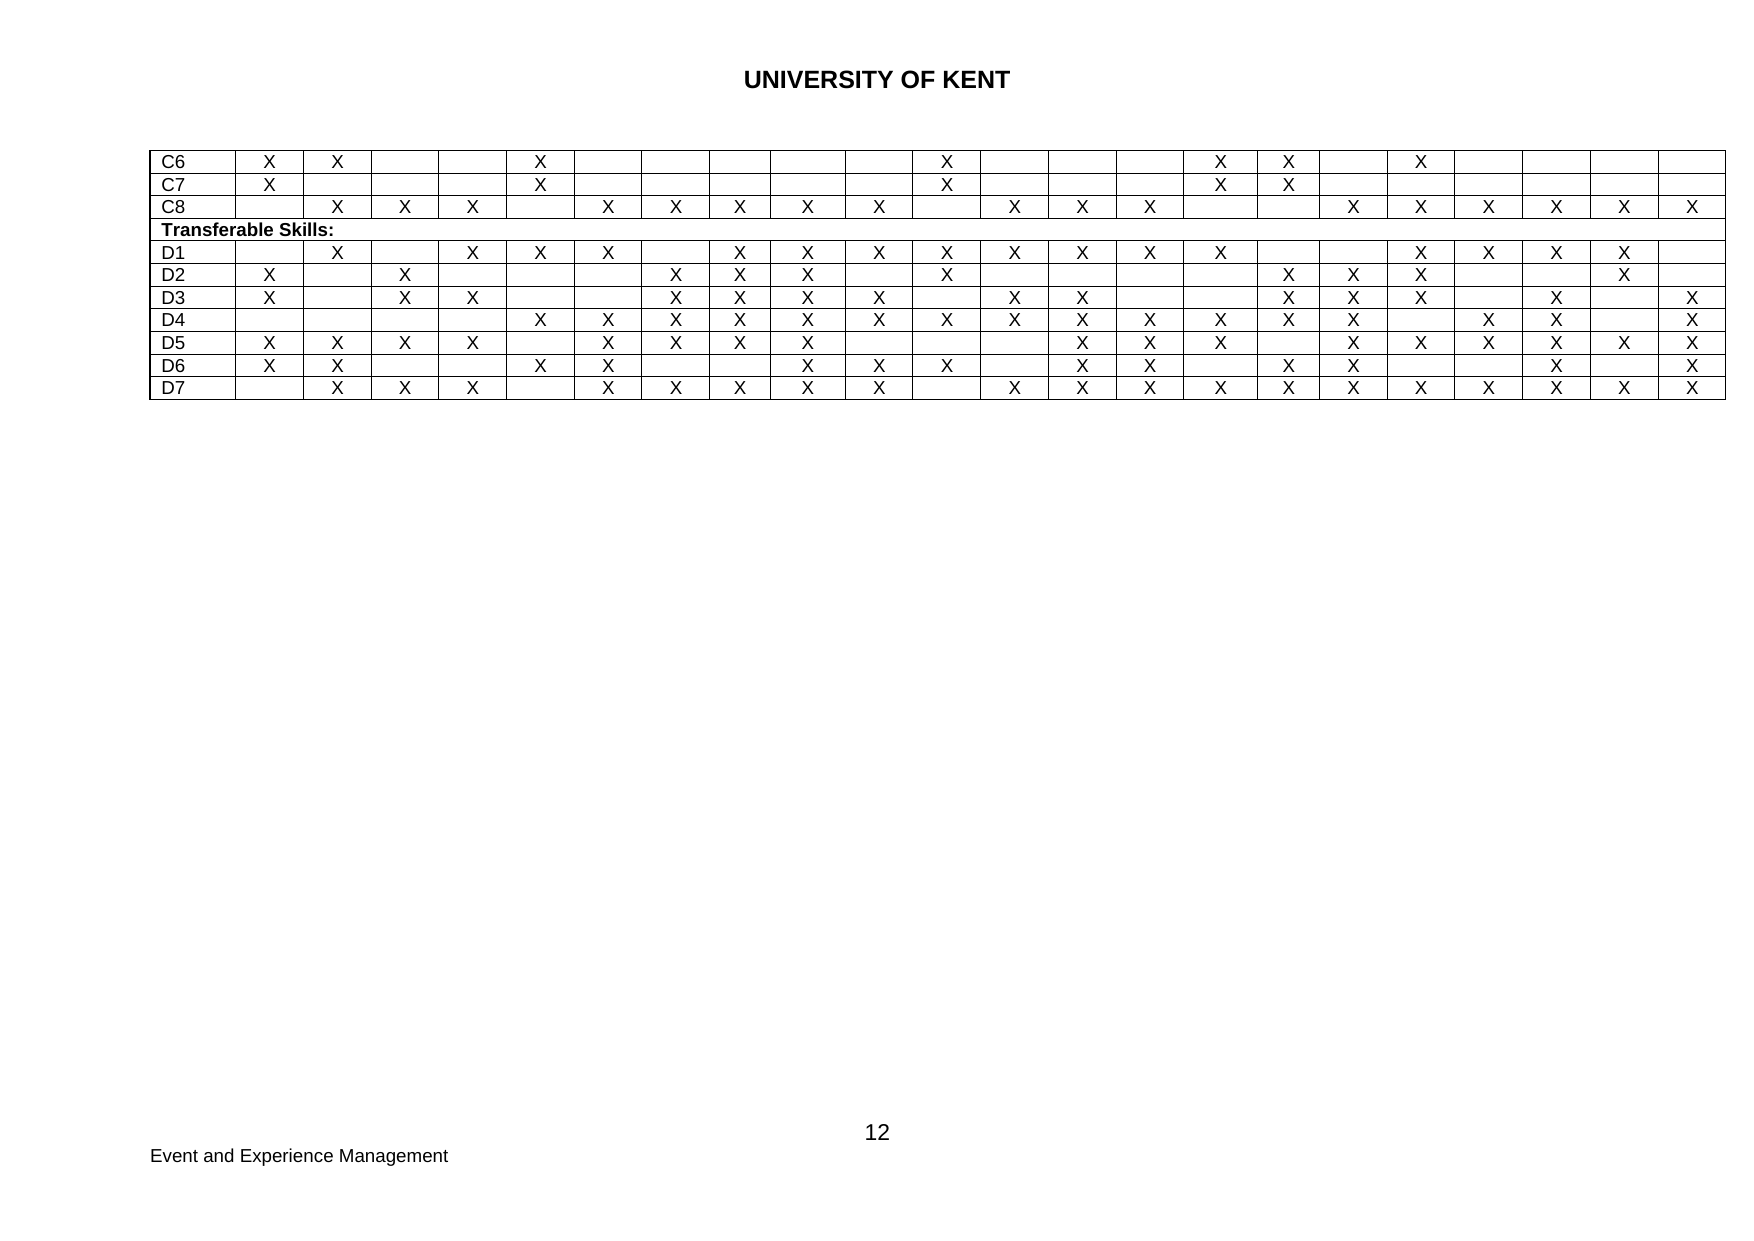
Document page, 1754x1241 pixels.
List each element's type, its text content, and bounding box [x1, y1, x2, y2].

table_cell X [1117, 309, 1183, 331]
table_cell D3 [151, 287, 235, 308]
table_cell X [1258, 174, 1319, 195]
table_cell [439, 151, 506, 173]
table_cell C6 [151, 151, 235, 173]
table_cell X [1659, 332, 1725, 353]
table_cell [304, 174, 371, 195]
table_cell [771, 151, 845, 173]
table_cell [372, 355, 438, 376]
table_cell X [372, 287, 438, 308]
table_cell X [771, 309, 845, 331]
table_cell X [1184, 174, 1257, 195]
table_cell X [1117, 332, 1183, 353]
table_cell X [771, 377, 845, 399]
table_cell X [575, 355, 641, 376]
table_cell X [1659, 377, 1725, 399]
table_cell X [1117, 241, 1183, 263]
table_cell [1591, 355, 1658, 376]
table_cell X [1388, 264, 1454, 286]
table_cell X [710, 264, 770, 286]
table_cell X [1049, 377, 1116, 399]
table_cell X [1591, 377, 1658, 399]
table_cell X [1049, 309, 1116, 331]
table_cell X [304, 151, 371, 173]
table_cell X [1258, 377, 1319, 399]
table_cell [1117, 287, 1183, 308]
table_cell X [1523, 309, 1590, 331]
table_cell X [1455, 332, 1522, 353]
table_cell C7 [151, 174, 235, 195]
table_cell X [1388, 241, 1454, 263]
table_cell [1659, 174, 1725, 195]
table_cell [1659, 151, 1725, 173]
table_cell X [1184, 151, 1257, 173]
table_cell [771, 174, 845, 195]
table_cell [372, 151, 438, 173]
table_cell [1320, 241, 1387, 263]
table_cell X [575, 241, 641, 263]
table_cell [710, 151, 770, 173]
table_cell X [1523, 196, 1590, 218]
table_cell X [981, 309, 1048, 331]
table_cell [1184, 196, 1257, 218]
table_cell [846, 151, 912, 173]
table_cell X [507, 174, 574, 195]
table_cell X [913, 241, 980, 263]
table_cell [1258, 241, 1319, 263]
table_cell X [710, 196, 770, 218]
table_cell X [1184, 332, 1257, 353]
table_cell X [846, 377, 912, 399]
table_cell [575, 287, 641, 308]
table_cell X [710, 332, 770, 353]
table_cell [1184, 287, 1257, 308]
table_cell X [913, 151, 980, 173]
table_cell [642, 174, 709, 195]
table_cell X [913, 309, 980, 331]
table_cell X [1388, 196, 1454, 218]
table_cell D7 [151, 377, 235, 399]
table_cell [507, 264, 574, 286]
table_cell X [1258, 287, 1319, 308]
table_cell [981, 151, 1048, 173]
table_cell [1659, 241, 1725, 263]
table_cell [1455, 264, 1522, 286]
table_cell X [1591, 196, 1658, 218]
table_cell X [771, 264, 845, 286]
table_cell X [439, 196, 506, 218]
table_cell X [304, 355, 371, 376]
table_cell X [1591, 332, 1658, 353]
table_cell X [771, 287, 845, 308]
table_cell D1 [151, 241, 235, 263]
table_cell X [1258, 264, 1319, 286]
table_cell X [439, 287, 506, 308]
table_cell [846, 264, 912, 286]
table_cell X [1388, 332, 1454, 353]
table_cell D6 [151, 355, 235, 376]
table_cell [1388, 355, 1454, 376]
table_cell X [575, 332, 641, 353]
table_cell X [1320, 287, 1387, 308]
table_cell [913, 377, 980, 399]
table_cell X [1320, 355, 1387, 376]
table_cell [372, 309, 438, 331]
table_cell X [1320, 377, 1387, 399]
table_cell X [1049, 355, 1116, 376]
table_cell X [1455, 377, 1522, 399]
table_cell X [304, 196, 371, 218]
table_cell X [1117, 196, 1183, 218]
table_cell C8 [151, 196, 235, 218]
table_cell [575, 174, 641, 195]
table_cell [1523, 174, 1590, 195]
table_cell X [1523, 377, 1590, 399]
table_cell [1049, 151, 1116, 173]
table_cell X [575, 377, 641, 399]
table_cell [1659, 264, 1725, 286]
table_cell X [846, 196, 912, 218]
table_cell X [575, 309, 641, 331]
table_cell [236, 377, 303, 399]
table_cell [304, 309, 371, 331]
table_cell X [1320, 332, 1387, 353]
table_cell X [372, 332, 438, 353]
table_cell [1117, 264, 1183, 286]
table_cell X [1320, 196, 1387, 218]
table_cell [236, 241, 303, 263]
table_cell X [236, 355, 303, 376]
table_cell X [507, 241, 574, 263]
table_cell [1523, 264, 1590, 286]
table_cell [1591, 151, 1658, 173]
table_cell X [642, 309, 709, 331]
table_cell X [710, 377, 770, 399]
table_cell [575, 264, 641, 286]
table_cell X [1523, 332, 1590, 353]
table_cell X [1523, 287, 1590, 308]
table_cell [1455, 287, 1522, 308]
table_cell X [1591, 264, 1658, 286]
table_cell X [1523, 241, 1590, 263]
table_cell [507, 196, 574, 218]
table_cell [1258, 196, 1319, 218]
table_cell X [507, 309, 574, 331]
table_cell [236, 309, 303, 331]
table_cell [372, 174, 438, 195]
table_cell X [236, 174, 303, 195]
table_cell [1258, 332, 1319, 353]
table_cell X [771, 355, 845, 376]
table_cell X [236, 332, 303, 353]
table_cell X [1184, 241, 1257, 263]
table_cell X [981, 287, 1048, 308]
table_cell X [1258, 151, 1319, 173]
table_cell X [1320, 264, 1387, 286]
table_cell X [913, 355, 980, 376]
table_cell X [1659, 309, 1725, 331]
table_cell X [236, 151, 303, 173]
table_cell X [575, 196, 641, 218]
table_cell [642, 241, 709, 263]
table_cell [642, 355, 709, 376]
table_cell [236, 196, 303, 218]
table_cell D2 [151, 264, 235, 286]
table_cell [1591, 174, 1658, 195]
table_cell X [439, 241, 506, 263]
table_cell X [1117, 377, 1183, 399]
table_cell X [981, 377, 1048, 399]
table_cell [439, 264, 506, 286]
table_cell [1455, 174, 1522, 195]
table_cell [642, 151, 709, 173]
table_cell X [913, 264, 980, 286]
table_cell [710, 174, 770, 195]
table_cell X [1455, 309, 1522, 331]
table_cell X [913, 174, 980, 195]
table_cell X [1184, 309, 1257, 331]
table_cell X [507, 355, 574, 376]
table_cell [981, 174, 1048, 195]
table_cell X [642, 332, 709, 353]
table_cell [1320, 174, 1387, 195]
table_cell [981, 355, 1048, 376]
table_cell [507, 377, 574, 399]
table_cell X [771, 196, 845, 218]
table_cell [913, 287, 980, 308]
table_cell [981, 264, 1048, 286]
table_cell X [642, 264, 709, 286]
table_cell D4 [151, 309, 235, 331]
table_cell [1455, 151, 1522, 173]
table_cell X [981, 241, 1048, 263]
table_cell [1184, 355, 1257, 376]
table_cell [1388, 174, 1454, 195]
table_cell X [1388, 287, 1454, 308]
table_cell [981, 332, 1048, 353]
table_cell X [642, 377, 709, 399]
table_cell X [1659, 287, 1725, 308]
table_cell [304, 287, 371, 308]
table_cell [1523, 151, 1590, 173]
table_cell [575, 151, 641, 173]
table_cell X [439, 377, 506, 399]
table_cell X [846, 355, 912, 376]
table_cell X [1388, 151, 1454, 173]
table_cell X [507, 151, 574, 173]
table_cell X [1523, 355, 1590, 376]
table_cell [1117, 174, 1183, 195]
table_cell X [1258, 355, 1319, 376]
table_cell X [304, 241, 371, 263]
table_cell [1117, 151, 1183, 173]
table_cell X [771, 332, 845, 353]
table_cell [846, 332, 912, 353]
table_cell [846, 174, 912, 195]
table_cell X [710, 287, 770, 308]
table_cell X [1049, 332, 1116, 353]
table_cell X [1049, 241, 1116, 263]
table_cell [1388, 309, 1454, 331]
table_cell [507, 287, 574, 308]
table_cell X [1388, 377, 1454, 399]
table_cell X [1659, 355, 1725, 376]
table_cell [1591, 287, 1658, 308]
table_cell X [981, 196, 1048, 218]
table_cell X [710, 309, 770, 331]
table_cell [439, 309, 506, 331]
table_cell X [846, 309, 912, 331]
table_cell X [236, 264, 303, 286]
table_cell X [846, 287, 912, 308]
table_cell X [1659, 196, 1725, 218]
table_cell [1049, 174, 1116, 195]
table_cell [913, 332, 980, 353]
table_cell X [304, 332, 371, 353]
table_cell [304, 264, 371, 286]
table_cell [1049, 264, 1116, 286]
table_cell X [236, 287, 303, 308]
table_cell Transferable Skills: [151, 219, 1725, 240]
table_cell X [1455, 196, 1522, 218]
table_cell X [710, 241, 770, 263]
table_cell X [1184, 377, 1257, 399]
table_cell [710, 355, 770, 376]
table_cell X [1049, 287, 1116, 308]
table_cell X [1591, 241, 1658, 263]
table_cell [439, 174, 506, 195]
table_cell [372, 241, 438, 263]
table_cell X [771, 241, 845, 263]
table_cell X [642, 196, 709, 218]
table_cell X [1049, 196, 1116, 218]
table_cell [913, 196, 980, 218]
table_cell X [642, 287, 709, 308]
table_cell [439, 355, 506, 376]
table_cell [1591, 309, 1658, 331]
table_cell D5 [151, 332, 235, 353]
table_cell [1320, 151, 1387, 173]
table_cell X [1455, 241, 1522, 263]
table_cell X [1117, 355, 1183, 376]
table_cell X [1320, 309, 1387, 331]
table_cell X [304, 377, 371, 399]
table_cell [1184, 264, 1257, 286]
table_cell X [372, 377, 438, 399]
table_cell [1455, 355, 1522, 376]
table_cell X [846, 241, 912, 263]
table_cell [507, 332, 574, 353]
table_cell X [1258, 309, 1319, 331]
table_cell X [372, 264, 438, 286]
table_cell X [439, 332, 506, 353]
table_cell X [372, 196, 438, 218]
